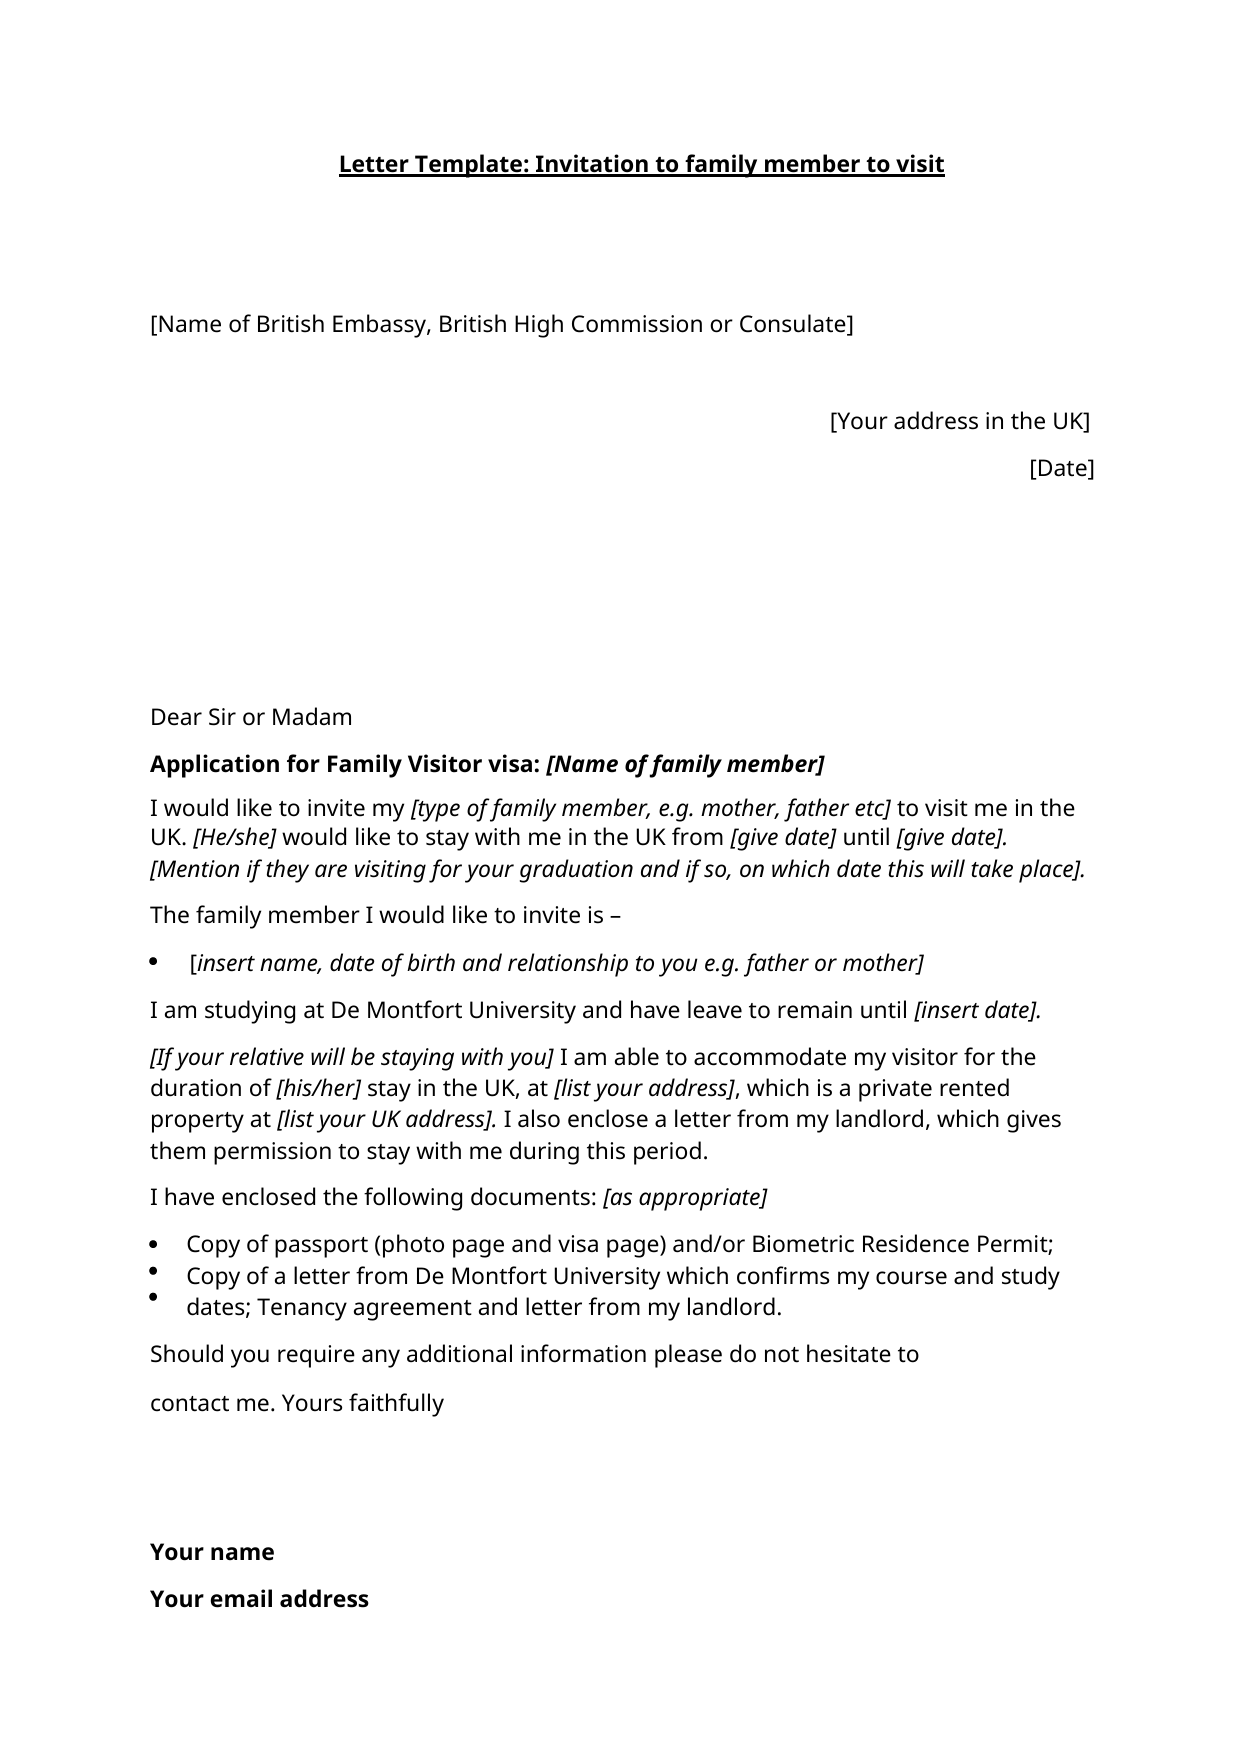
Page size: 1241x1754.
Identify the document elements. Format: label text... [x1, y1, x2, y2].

text I have enclosed the following documents: [as appropriate] [150, 1181, 1103, 1213]
picture [148, 946, 168, 972]
text I would like to invite my [type of family member, e.g. mother, father etc] to visit me in the [150, 795, 1103, 821]
text UK. [He/she] would like to stay with me in the UK from [give date] until [give date]. [Mention if they are visiting for your graduation and if so, on which date this will take place]. [150, 821, 1092, 884]
picture [148, 1229, 168, 1308]
text I am studying at De Montfort University and have leave to remain until [insert date]. [150, 994, 1103, 1025]
text The family member I would like to invite is – [150, 899, 1103, 930]
text [If your relative will be staying with you] I am able to accommodate my visitor for the duration of [his/her] stay in the UK, at [list your address], which is a private rented property at [list your UK address]. I also enclose a letter from my landlord, which gives them permission to stay with me during this period. [150, 1041, 1087, 1166]
text Should you require any additional information please do not hesitate to contact me. Yours faithfully [150, 1338, 992, 1418]
subtitle Letter Template: Invitation to family member to visit [338, 148, 1103, 179]
text Copy of a letter from De Montfort University which confirms my course and study dates; Tenancy agreement and letter from my landlord. [186, 1260, 1073, 1322]
text Application for Family Visitor visa: [Name of family member] [150, 748, 1103, 779]
text [insert name, date of birth and relationship to you e.g. father or mother] [148, 946, 1103, 978]
text Copy of passport (photo page and visa page) and/or Biometric Residence Permit; [186, 1228, 1103, 1260]
text Your email address [150, 1583, 1103, 1614]
text Dear Sir or Madam [150, 701, 1103, 732]
text [Name of British Embassy, British High Commission or Consulate] [150, 308, 1103, 339]
subtitle Your name [150, 1536, 1103, 1567]
text [Date] [1029, 452, 1103, 483]
text [Your address in the UK] [137, 405, 1091, 436]
